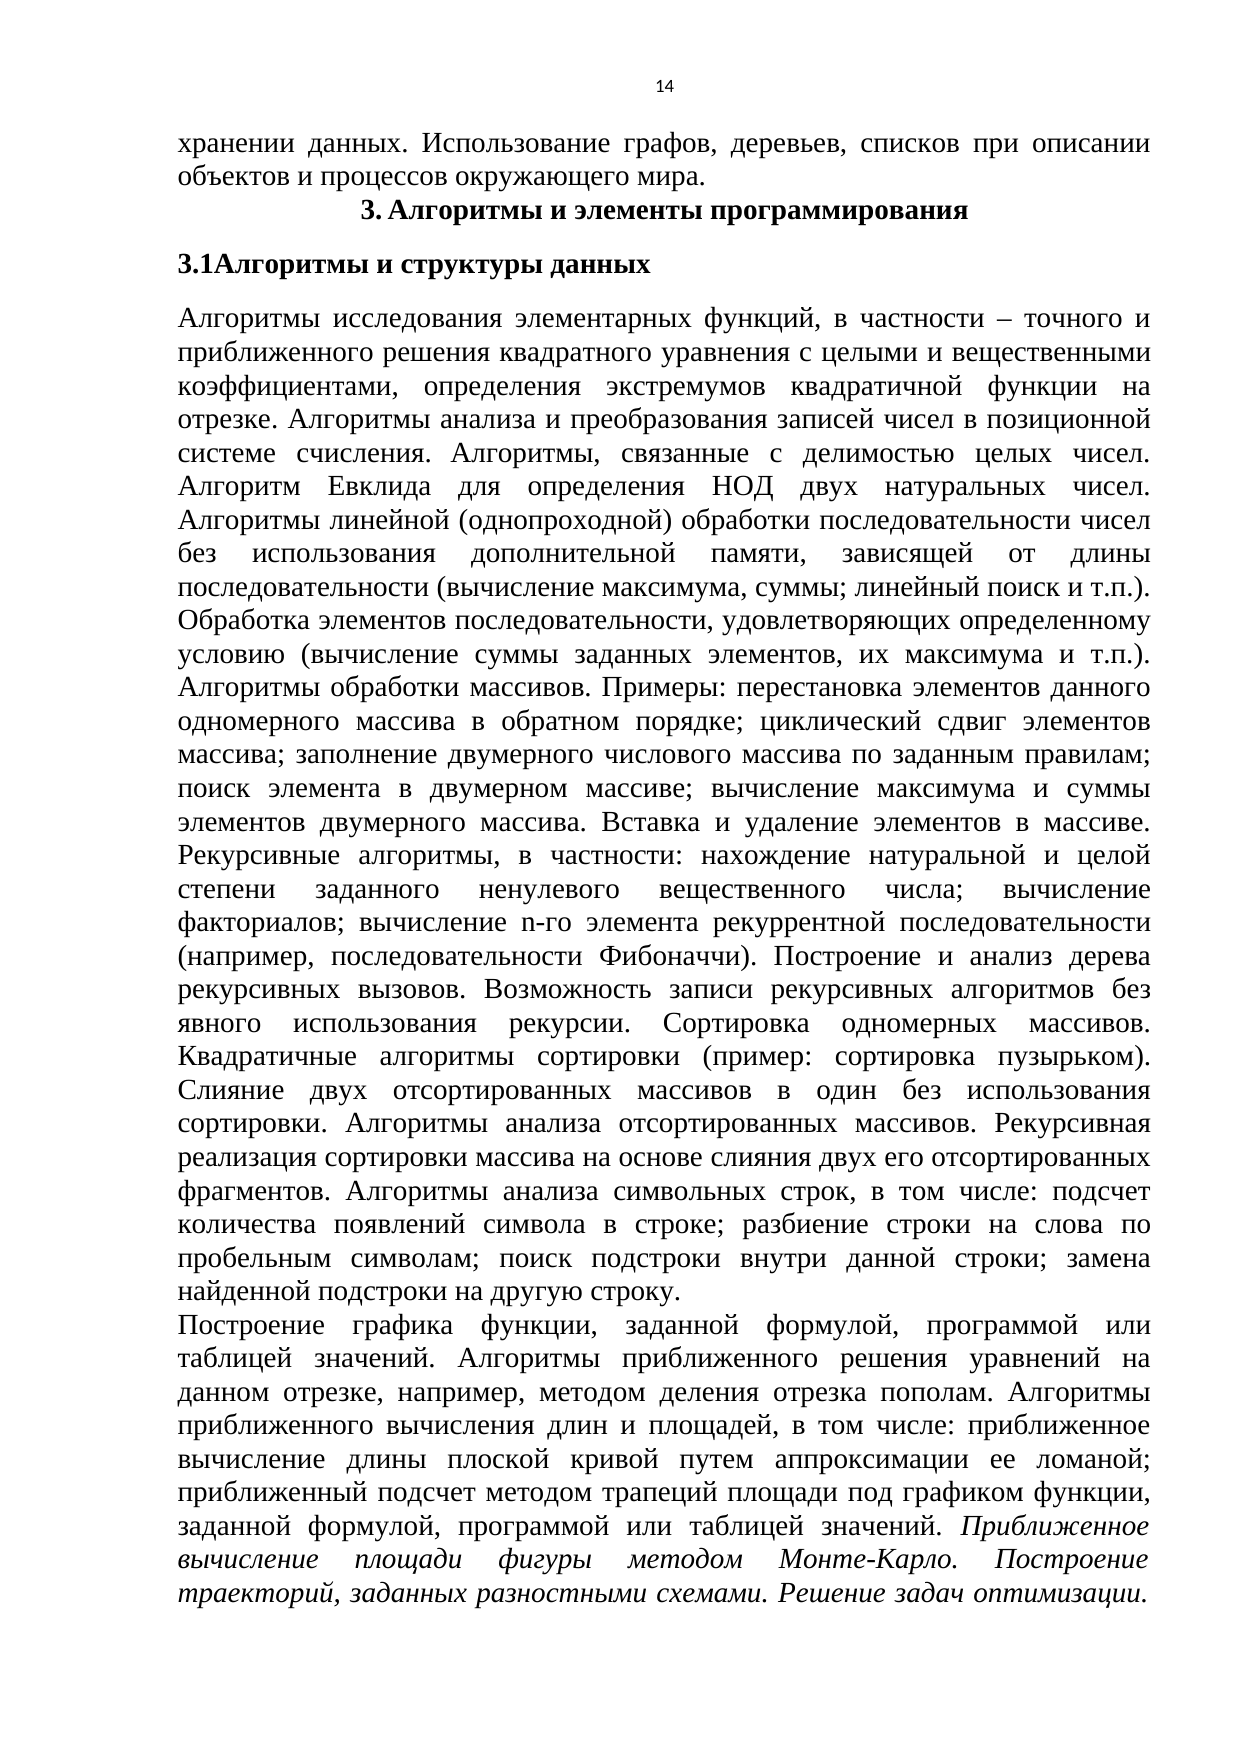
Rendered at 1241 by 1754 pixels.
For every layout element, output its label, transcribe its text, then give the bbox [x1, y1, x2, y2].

text 3.1Алгоритмы и структуры данных [177, 246, 1152, 280]
text 3. Алгоритмы и элементы программирования [177, 192, 1152, 225]
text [177, 1307, 1152, 1609]
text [177, 125, 1152, 192]
text Алгоритмы исследования элементарных функций, в частности – точного и приближенного решения квадратного уравнения с целыми и вещественными коэффициентами, определения экстремумов квадратичной функции на отрезке. Алгоритмы анализа и преобразования записей чисел в позиционной системе счисления. Алгоритмы, связанные с делимостью целых чисел. Алгоритм Евклида для определения НОД двух натуральных чисел. Алгоритмы линейной (однопроходной) обработки последовательности чисел без использования дополнительной памяти, зависящей от длины последовательности (вычисление максимума, суммы; линейный поиск и т.п.). Обработка элементов последовательности, удовлетворяющих определенному условию (вычисление суммы заданных элементов, их максимума и т.п.). Алгоритмы обработки массивов. Примеры: перестановка элементов данного одномерного массива в обратном порядке; циклический сдвиг элементов массива; заполнение двумерного числового массива по заданным правилам; поиск элемента в двумерном массиве; вычисление максимума и суммы элементов двумерного массива. Вставка и удаление элементов в массиве. Рекурсивные алгоритмы, в частности: нахождение натуральной и целой степени заданного ненулевого вещественного числа; вычисление факториалов; вычисление n-го элемента рекуррентной последовательности (например, последовательности Фибоначчи). Построение и анализ дерева рекурсивных вызовов. Возможность записи рекурсивных алгоритмов без явного использования рекурсии. Сортировка одномерных массивов. Квадратичные алгоритмы сортировки (пример: сортировка пузырьком). Слияние двух отсортированных массивов в один без использования сортировки. Алгоритмы анализа отсортированных массивов. Рекурсивная реализация сортировки массива на основе слияния двух его отсортированных фрагментов. Алгоритмы анализа символьных строк, в том числе: подсчет количества появлений символа в строке; разбиение строки на слова по пробельным символам; поиск подстроки внутри данной строки; замена найденной подстроки на другую строку. [177, 301, 1152, 1307]
